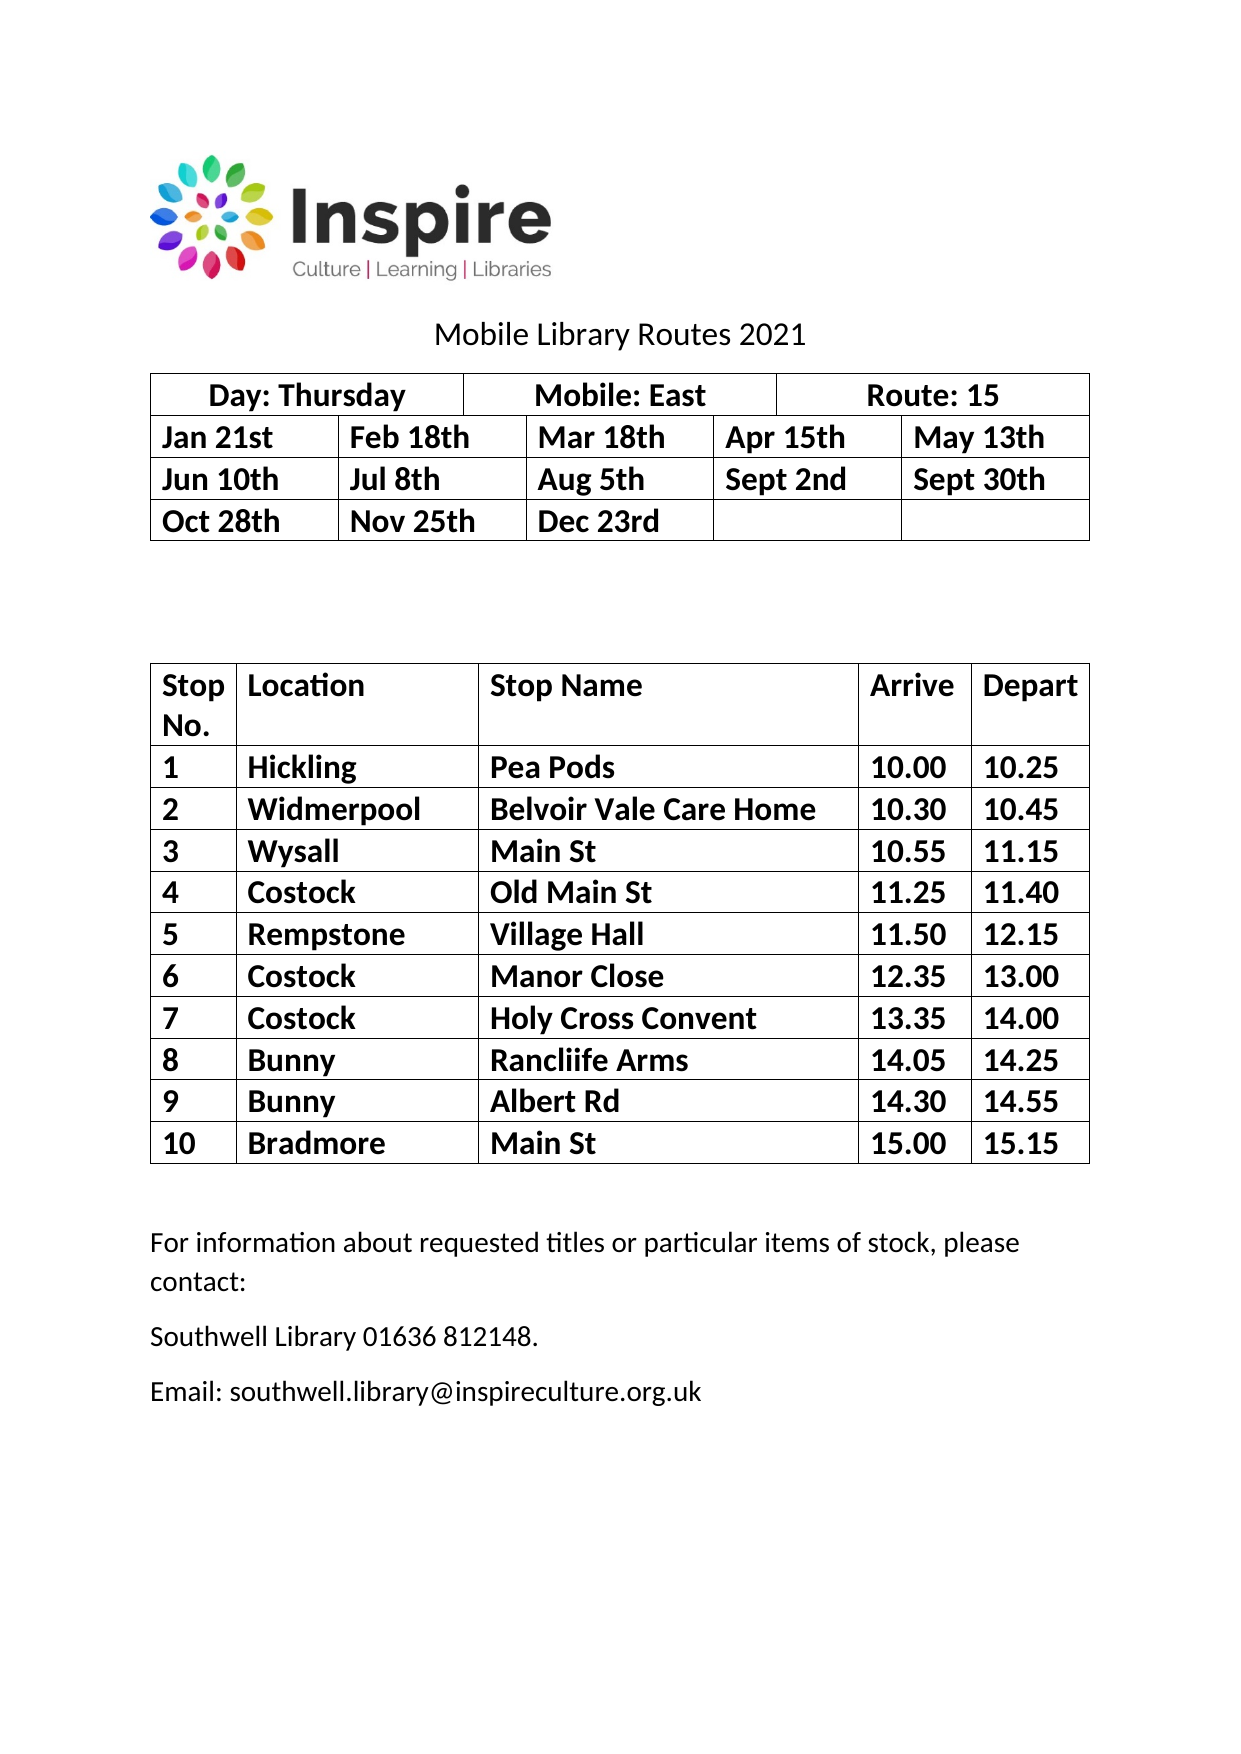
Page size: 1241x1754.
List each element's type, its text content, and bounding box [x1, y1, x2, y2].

table_cell 14.55 [972, 1080, 1089, 1121]
table_cell 14.05 [859, 1039, 971, 1079]
table_cell 10.00 [859, 746, 971, 787]
table_cell Village Hall [479, 913, 858, 954]
table_header Route: 15 [777, 374, 1089, 415]
table_cell Apr 15th [714, 416, 901, 457]
table_cell 2 [151, 788, 236, 829]
table_cell Main St [479, 830, 858, 871]
table_cell 10.25 [972, 746, 1089, 787]
table_cell 10.30 [859, 788, 971, 829]
table_cell 11.50 [859, 913, 971, 954]
table_cell Mar 18th [527, 416, 713, 457]
table_cell 6 [151, 955, 236, 996]
table_cell [714, 500, 901, 540]
table_cell 3 [151, 830, 236, 871]
table_cell 15.15 [972, 1122, 1089, 1163]
table_cell Nov 25th [339, 500, 526, 540]
table_cell Bunny [237, 1080, 478, 1121]
table_cell Sept 2nd [714, 458, 901, 499]
text For information about requested titles or particular items of stock, please contact: [150, 1224, 1090, 1299]
table_cell 13.00 [972, 955, 1089, 996]
table_cell Widmerpool [237, 788, 478, 829]
table_cell 14.30 [859, 1080, 971, 1121]
table_cell 4 [151, 872, 236, 912]
table_cell 7 [151, 997, 236, 1038]
table_cell Jul 8th [339, 458, 526, 499]
table_cell 8 [151, 1039, 236, 1079]
table_cell Sept 30th [902, 458, 1089, 499]
table_cell 14.00 [972, 997, 1089, 1038]
table_cell Costock [237, 872, 478, 912]
table_cell 13.35 [859, 997, 971, 1038]
table_cell 11.25 [859, 872, 971, 912]
table_header Depart [972, 664, 1089, 745]
table_cell Manor Close [479, 955, 858, 996]
table_cell Holy Cross Convent [479, 997, 858, 1038]
table_header Stop No. [151, 664, 236, 745]
table_cell 11.40 [972, 872, 1089, 912]
table_cell Aug 5th [527, 458, 713, 499]
table_cell Dec 23rd [527, 500, 713, 540]
table_cell Belvoir Vale Care Home [479, 788, 858, 829]
table_cell Pea Pods [479, 746, 858, 787]
table_cell May 13th [902, 416, 1089, 457]
table_cell [902, 500, 1089, 540]
table_cell Rancliife Arms [479, 1039, 858, 1079]
table_cell Wysall [237, 830, 478, 871]
text Mobile Library Routes 2021 [150, 313, 1090, 353]
table_header Mobile: East [464, 374, 776, 415]
table_cell 1 [151, 746, 236, 787]
table_cell 10.55 [859, 830, 971, 871]
table_cell Rempstone [237, 913, 478, 954]
table_cell Costock [237, 955, 478, 996]
table_cell Main St [479, 1122, 858, 1163]
table_cell Bradmore [237, 1122, 478, 1163]
table_header Stop Name [479, 664, 858, 745]
table_cell Old Main St [479, 872, 858, 912]
table_cell 14.25 [972, 1039, 1089, 1079]
table_cell 15.00 [859, 1122, 971, 1163]
text Southwell Library 01636 812148. [150, 1318, 1090, 1354]
table_cell Jun 10th [151, 458, 338, 499]
table_cell 9 [151, 1080, 236, 1121]
text Email: southwell.library@inspireculture.org.uk [150, 1373, 1090, 1409]
table_cell 11.15 [972, 830, 1089, 871]
table_header Location [237, 664, 478, 745]
table_cell 12.15 [972, 913, 1089, 954]
table_cell Bunny [237, 1039, 478, 1079]
table_cell Hickling [237, 746, 478, 787]
table_header Day: Thursday [151, 374, 463, 415]
picture [150, 150, 559, 294]
table_cell Costock [237, 997, 478, 1038]
table_cell 5 [151, 913, 236, 954]
table_cell 12.35 [859, 955, 971, 996]
table_header Arrive [859, 664, 971, 745]
table_cell Albert Rd [479, 1080, 858, 1121]
table_cell Jan 21st [151, 416, 338, 457]
table_cell Feb 18th [339, 416, 526, 457]
table_cell 10 [151, 1122, 236, 1163]
table_cell 10.45 [972, 788, 1089, 829]
table_cell Oct 28th [151, 500, 338, 540]
